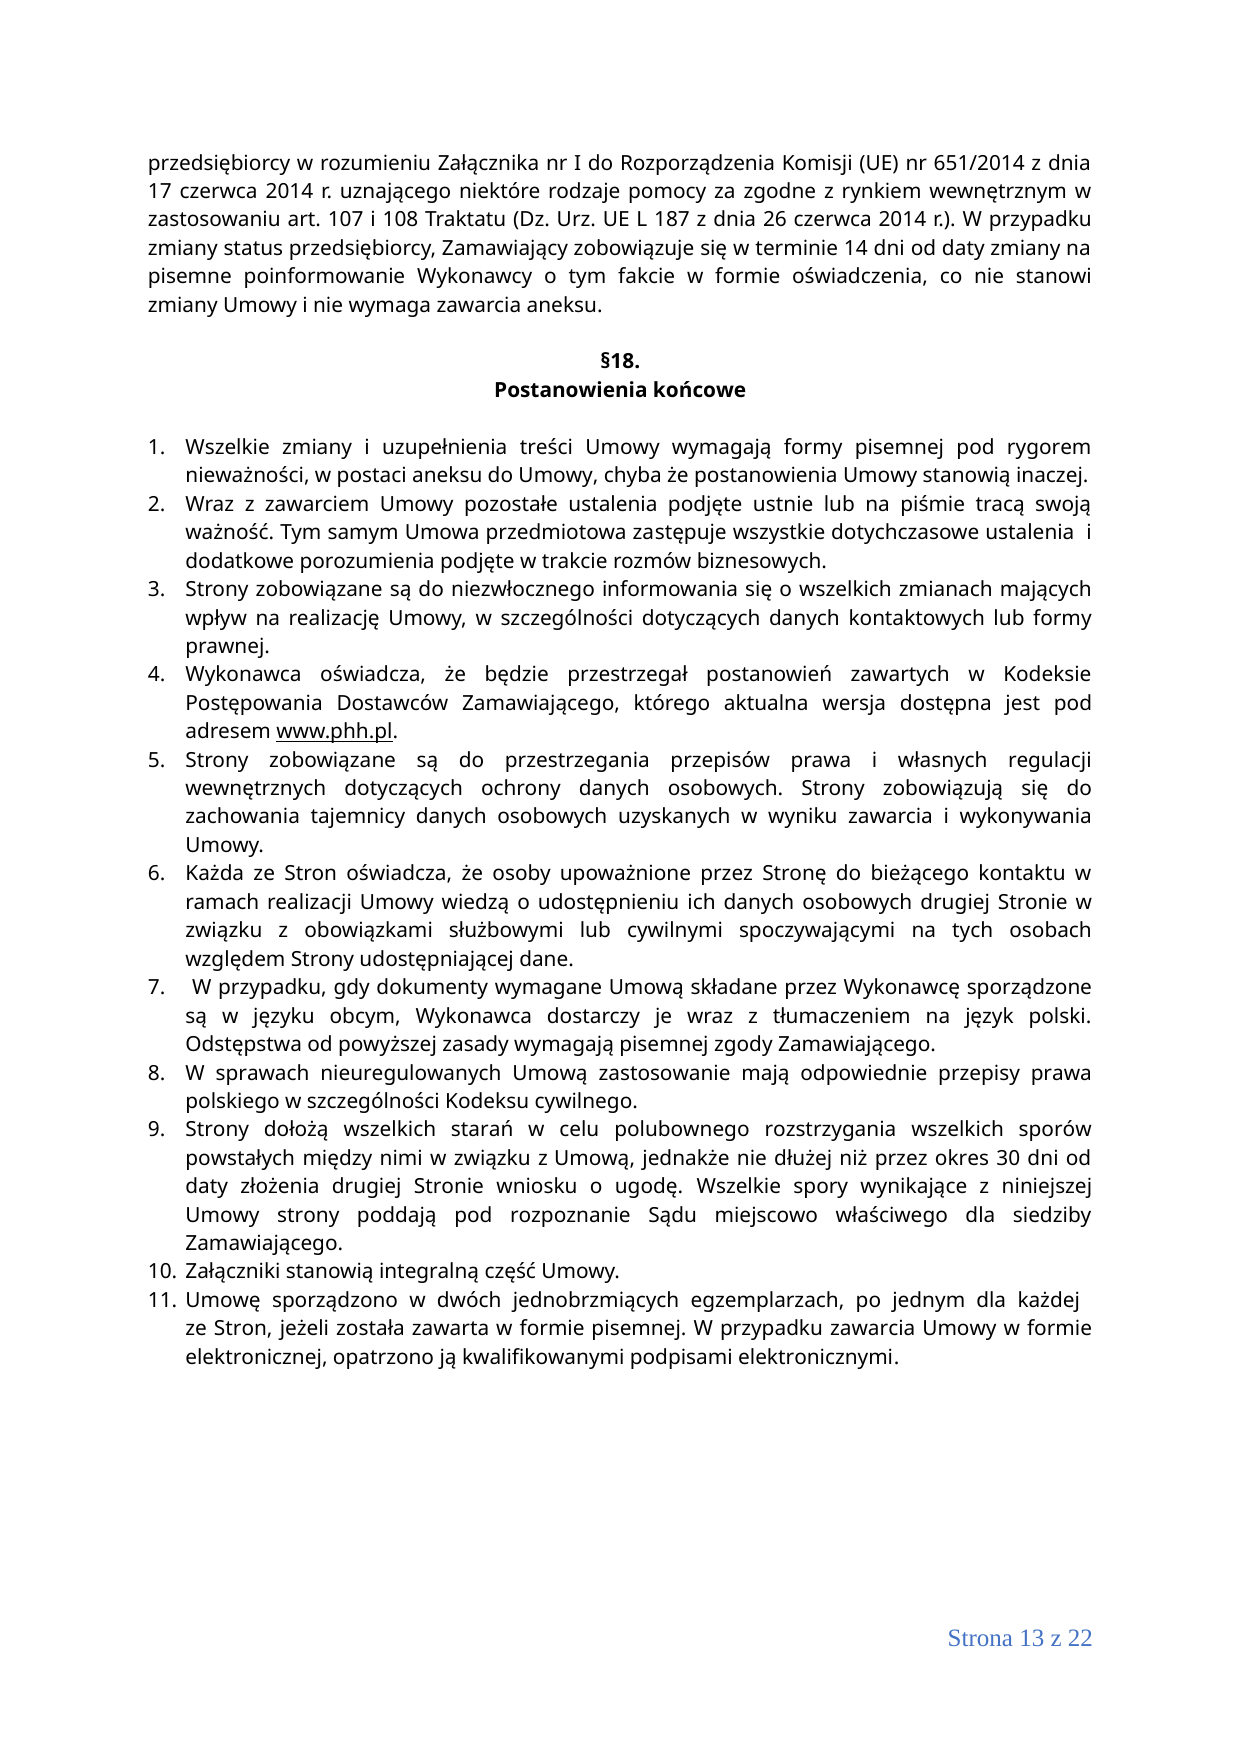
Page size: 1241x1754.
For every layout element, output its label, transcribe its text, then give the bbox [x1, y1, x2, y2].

text Postanowienia końcowe [148, 375, 1093, 403]
list Wszelkie zmiany i uzupełnienia treści Umowy wymagają formy pisemnej pod rygorem nieważności, w postaci aneksu do Umowy, chyba że postanowienia Umowy stanowią inaczej. [148, 432, 1093, 489]
list Strony dołożą wszelkich starań w celu polubownego rozstrzygania wszelkich sporów powstałych między nimi w związku z Umową, jednakże nie dłużej niż przez okres 30 dni od daty złożenia drugiej Stronie wniosku o ugodę. Wszelkie spory wynikające z niniejszej Umowy strony poddają pod rozpoznanie Sądu miejscowo właściwego dla siedziby Zamawiającego. [148, 1114, 1093, 1257]
list Strony zobowiązane są do przestrzegania przepisów prawa i własnych regulacji wewnętrznych dotyczących ochrony danych osobowych. Strony zobowiązują się do zachowania tajemnicy danych osobowych uzyskanych w wyniku zawarcia i wykonywania Umowy. [148, 745, 1093, 858]
text §18. [148, 347, 1093, 375]
list W przypadku, gdy dokumenty wymagane Umową składane przez Wykonawcę sporządzone są w języku obcym, Wykonawca dostarczy je wraz z tłumaczeniem na język polski. Odstępstwa od powyższej zasady wymagają pisemnej zgody Zamawiającego. [148, 972, 1093, 1058]
list Wraz z zawarciem Umowy pozostałe ustalenia podjęte ustnie lub na piśmie tracą swoją ważność. Tym samym Umowa przedmiotowa zastępuje wszystkie dotychczasowe ustalenia i dodatkowe porozumienia podjęte w trakcie rozmów biznesowych. [148, 489, 1093, 574]
list Każda ze Stron oświadcza, że osoby upoważnione przez Stronę do bieżącego kontaktu w ramach realizacji Umowy wiedzą o udostępnieniu ich danych osobowych drugiej Stronie w związku z obowiązkami służbowymi lub cywilnymi spoczywającymi na tych osobach względem Strony udostępniającej dane. [148, 858, 1093, 972]
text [148, 148, 1093, 318]
list Załączniki stanowią integralną część Umowy. [148, 1257, 1093, 1285]
list Wykonawca oświadcza, że będzie przestrzegał postanowień zawartych w Kodeksie Postępowania Dostawców Zamawiającego, którego aktualna wersja dostępna jest pod adresem www.phh.pl. [148, 659, 1093, 745]
list Umowę sporządzono w dwóch jednobrzmiących egzemplarzach, po jednym dla każdej ze Stron, jeżeli została zawarta w formie pisemnej. W przypadku zawarcia Umowy w formie elektronicznej, opatrzono ją kwalifikowanymi podpisami elektronicznymi. [148, 1285, 1093, 1370]
list W sprawach nieuregulowanych Umową zastosowanie mają odpowiednie przepisy prawa polskiego w szczególności Kodeksu cywilnego. [148, 1058, 1093, 1114]
list Strony zobowiązane są do niezwłocznego informowania się o wszelkich zmianach mających wpływ na realizację Umowy, w szczególności dotyczących danych kontaktowych lub formy prawnej. [148, 574, 1093, 659]
